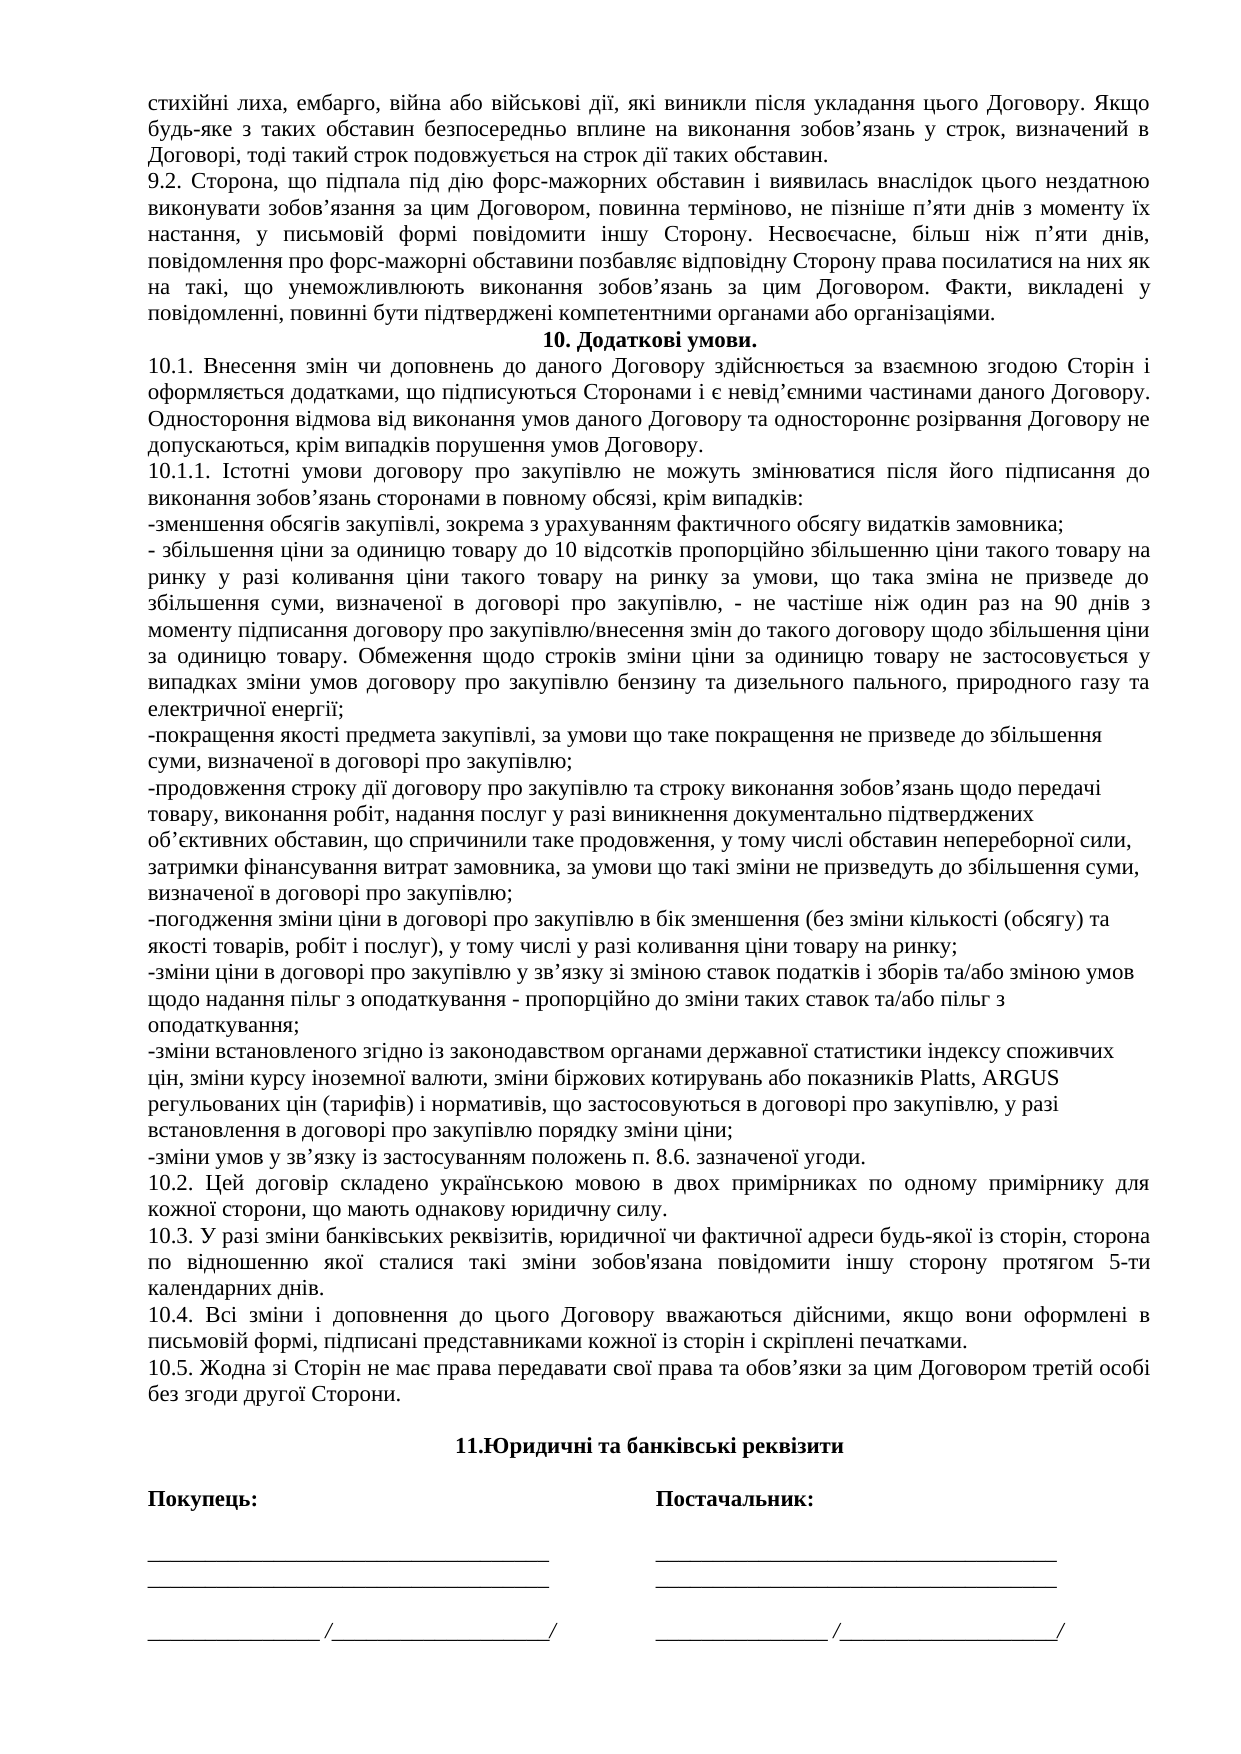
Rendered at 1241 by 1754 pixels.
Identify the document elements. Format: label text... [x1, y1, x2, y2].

text -зміни умов у зв’язку із застосуванням положень п. 8.6. зазначеної угоди. [148, 1143, 1152, 1169]
text 10. Додаткові умови. [148, 326, 1152, 352]
text 11.Юридичні та банківські реквізити [148, 1433, 1152, 1459]
text -покращення якості предмета закупівлі, за умови що таке покращення не призведе до збільшення суми, визначеної в договорі про закупівлю; [148, 721, 1152, 774]
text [148, 88, 1152, 168]
text 10.1.1. Істотні умови договору про закупівлю не можуть змінюватися після його підписання до виконання зобов’язань сторонами в повному обсязі, крім випадків: [148, 457, 1152, 510]
text 10.1. Внесення змін чи доповнень до даного Договору здійснюється за взаємною згодою Сторін і оформляється додатками, що підписуються Сторонами і є невід’ємними частинами даного Договору. Одностороння відмова від виконання умов даного Договору та одностороннє розірвання Договору не допускаються, крім випадків порушення умов Договору. [148, 352, 1152, 457]
text - збільшення ціни за одиницю товару до 10 відсотків пропорційно збільшенню ціни такого товару на ринку у разі коливання ціни такого товару на ринку за умови, що така зміна не призведе до збільшення суми, визначеної в договорі про закупівлю, - не частіше ніж один раз на 90 днів з моменту підписання договору про закупівлю/внесення змін до такого договору щодо збільшення ціни за одиницю товару. Обмеження щодо строків зміни ціни за одиницю товару не застосовується у випадках зміни умов договору про закупівлю бензину та дизельного пального, природного газу та електричної енергії; [148, 537, 1152, 721]
text 10.5. Жодна зі Сторін не має права передавати свої права та обов’язки за цим Договором третій особі без згоди другої Сторони. [148, 1353, 1152, 1406]
text -зміни ціни в договорі про закупівлю у зв’язку зі зміною ставок податків і зборів та/або зміною умов щодо надання пільг з оподаткування - пропорційно до зміни таких ставок та/або пільг з оподаткування; [148, 958, 1152, 1037]
text 10.4. Всі зміни і доповнення до цього Договору вважаються дійсними, якщо вони оформлені в письмовій формі, підписані представниками кожної із сторін і скріплені печатками. [148, 1301, 1152, 1353]
text -зміни встановленого згідно із законодавством органами державної статистики індексу споживчих цін, зміни курсу іноземної валюти, зміни біржових котирувань або показників Platts, ARGUS регульованих цін (тарифів) і нормативів, що застосовуються в договорі про закупівлю, у разі встановлення в договорі про закупівлю порядку зміни ціни; [148, 1037, 1152, 1143]
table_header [644, 1485, 1152, 1643]
text -погодження зміни ціни в договорі про закупівлю в бік зменшення (без зміни кількості (обсягу) та якості товарів, робіт і послуг), у тому числі у разі коливання ціни товару на ринку; [148, 906, 1152, 958]
text -продовження строку дії договору про закупівлю та строку виконання зобов’язань щодо передачі товару, виконання робіт, надання послуг у разі виникнення документально підтверджених об’єктивних обставин, що спричинили таке продовження, у тому числі обставин непереборної сили, затримки фінансування витрат замовника, за умови що такі зміни не призведуть до збільшення суми, визначеної в договорі про закупівлю; [148, 774, 1152, 906]
text -зменшення обсягів закупівлі, зокрема з урахуванням фактичного обсягу видатків замовника; [148, 510, 1152, 537]
text 10.2. Цей договір складено українською мовою в двох примірниках по одному примірнику для кожної сторони, що мають однакову юридичну силу. [148, 1169, 1152, 1222]
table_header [136, 1485, 644, 1643]
text 10.3. У разі зміни банківських реквізитів, юридичної чи фактичної адреси будь-якої із сторін, сторона по відношенню якої сталися такі зміни зобов'язана повідомити іншу сторону протягом 5-ти календарних днів. [148, 1222, 1152, 1301]
text 9.2. Сторона, що підпала під дію форс-мажорних обставин і виявилась внаслідок цього нездатною виконувати зобов’язання за цим Договором, повинна терміново, не пізніше п’яти днів з моменту їх настання, у письмовій формі повідомити іншу Сторону. Несвоєчасне, більш ніж п’яти днів, повідомлення про форс-мажорні обставини позбавляє відповідну Сторону права посилатися на них як на такі, що унеможливлюють виконання зобов’язань за цим Договором. Факти, викладені у повідомленні, повинні бути підтверджені компетентними органами або організаціями. [148, 168, 1152, 326]
